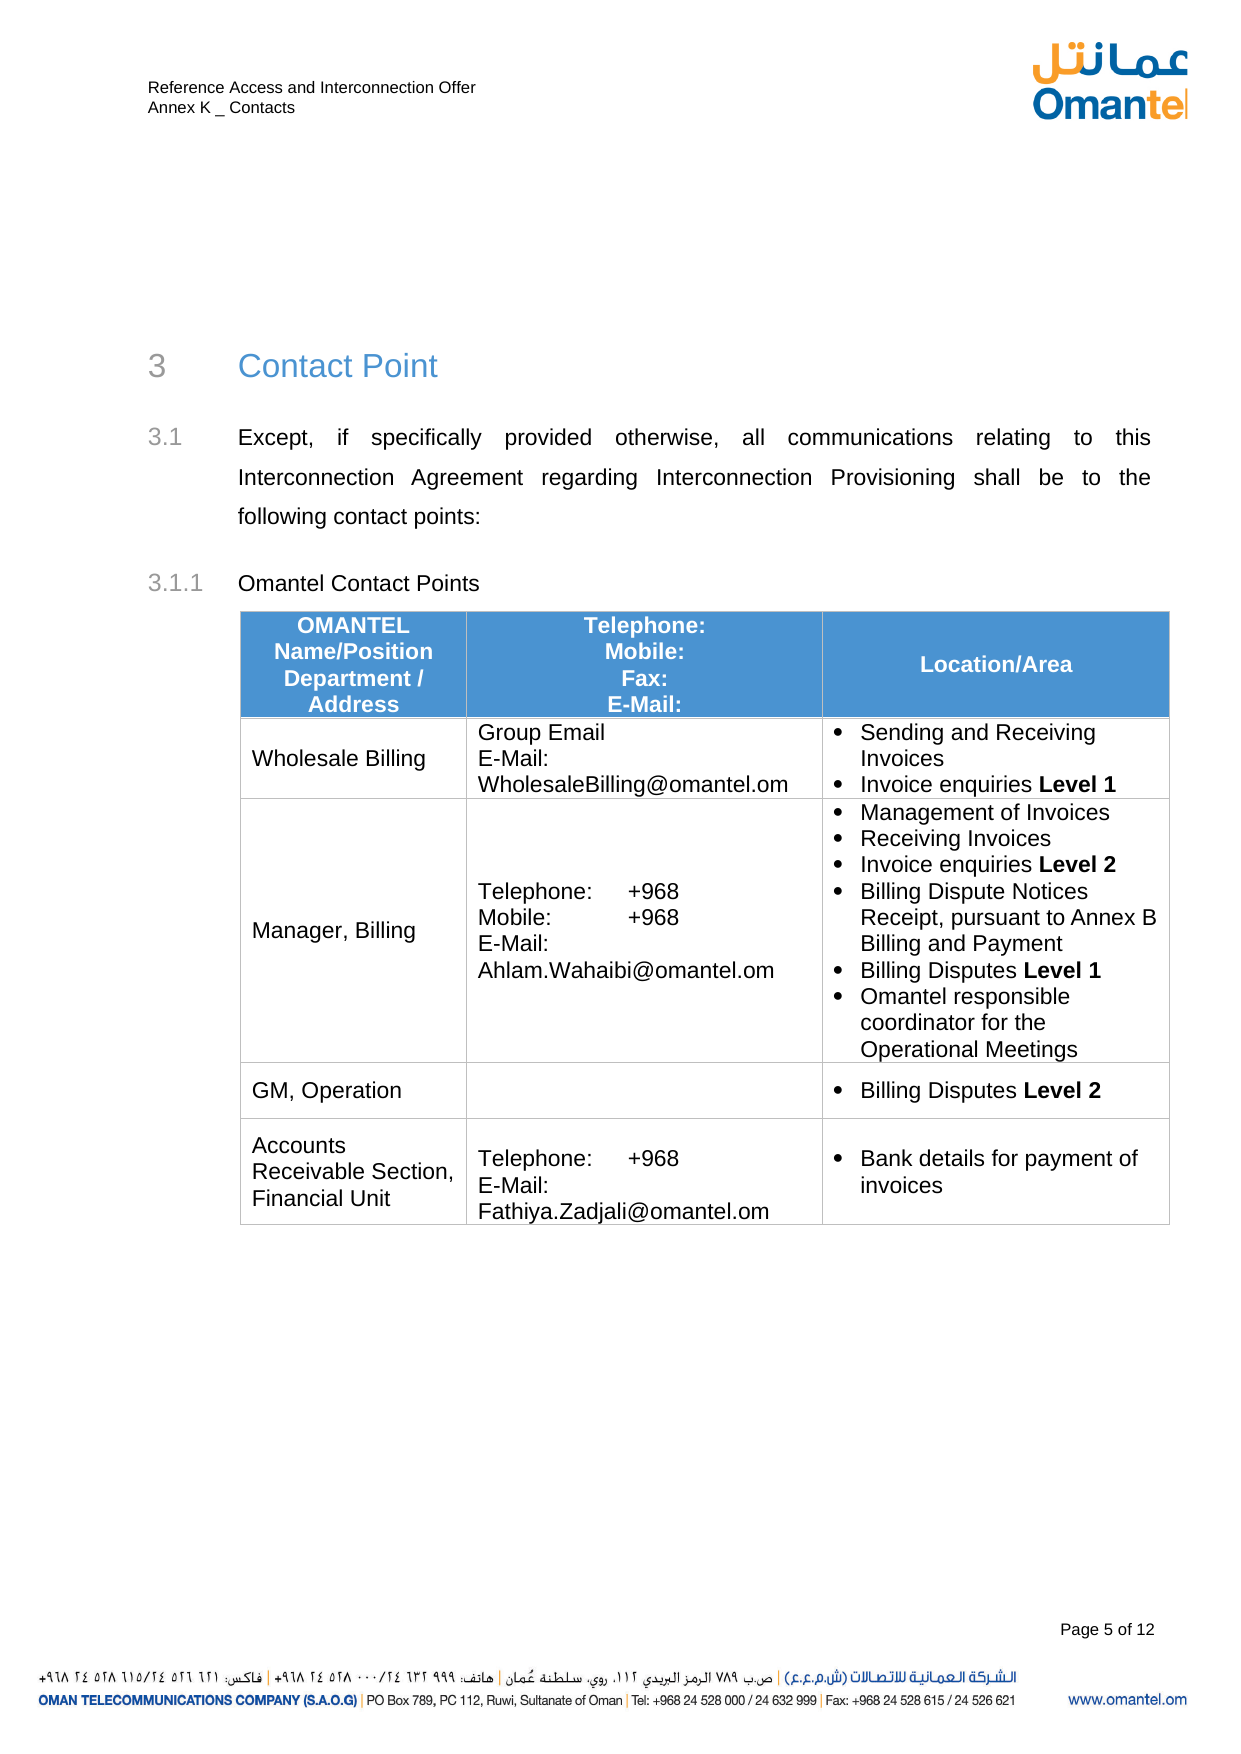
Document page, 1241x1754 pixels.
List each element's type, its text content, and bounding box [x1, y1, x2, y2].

table_header Telephone: Mobile: Fax: E-Mail: [467, 612, 822, 717]
table_cell Bank details for payment of invoices [823, 1119, 1169, 1224]
table_cell GM, Operation [241, 1063, 466, 1118]
subtitle Contact Point [148, 346, 1152, 384]
table_cell Telephone: +968 E-Mail: Fathiya.Zadjali@omantel.om [467, 1119, 822, 1224]
table_cell Wholesale Billing [241, 719, 466, 797]
list Omantel Contact Points [148, 568, 1152, 597]
table_cell Sending and Receiving Invoices Invoice enquiries Level 1 [823, 719, 1169, 797]
picture [1033, 27, 1188, 128]
table_header Location/Area [823, 612, 1169, 717]
table_header OMANTEL Name/Position Department / Address [241, 612, 466, 717]
table_cell Billing Disputes Level 2 [823, 1063, 1169, 1118]
table_cell Manager, Billing [241, 799, 466, 1062]
list Except, if specifically provided otherwise, all communications relating to this Interconnection Agreement regarding Interconnection Provisioning shall be to the following contact points: [148, 422, 1152, 530]
table_cell Telephone: +968 Mobile: +968 E-Mail: Ahlam.Wahaibi@omantel.om [467, 799, 822, 1062]
table_cell [467, 1063, 822, 1118]
table_cell Group Email E-Mail: WholesaleBilling@omantel.om [467, 719, 822, 797]
picture [0, 1662, 1236, 1714]
table_cell Management of Invoices Receiving Invoices Invoice enquiries Level 2 Billing Dispute Notices Receipt, pursuant to Annex B Billing and Payment Billing Disputes Level 1 Omantel responsible coordinator for the Operational Meetings [823, 799, 1169, 1062]
table_cell Accounts Receivable Section, Financial Unit [241, 1119, 466, 1224]
